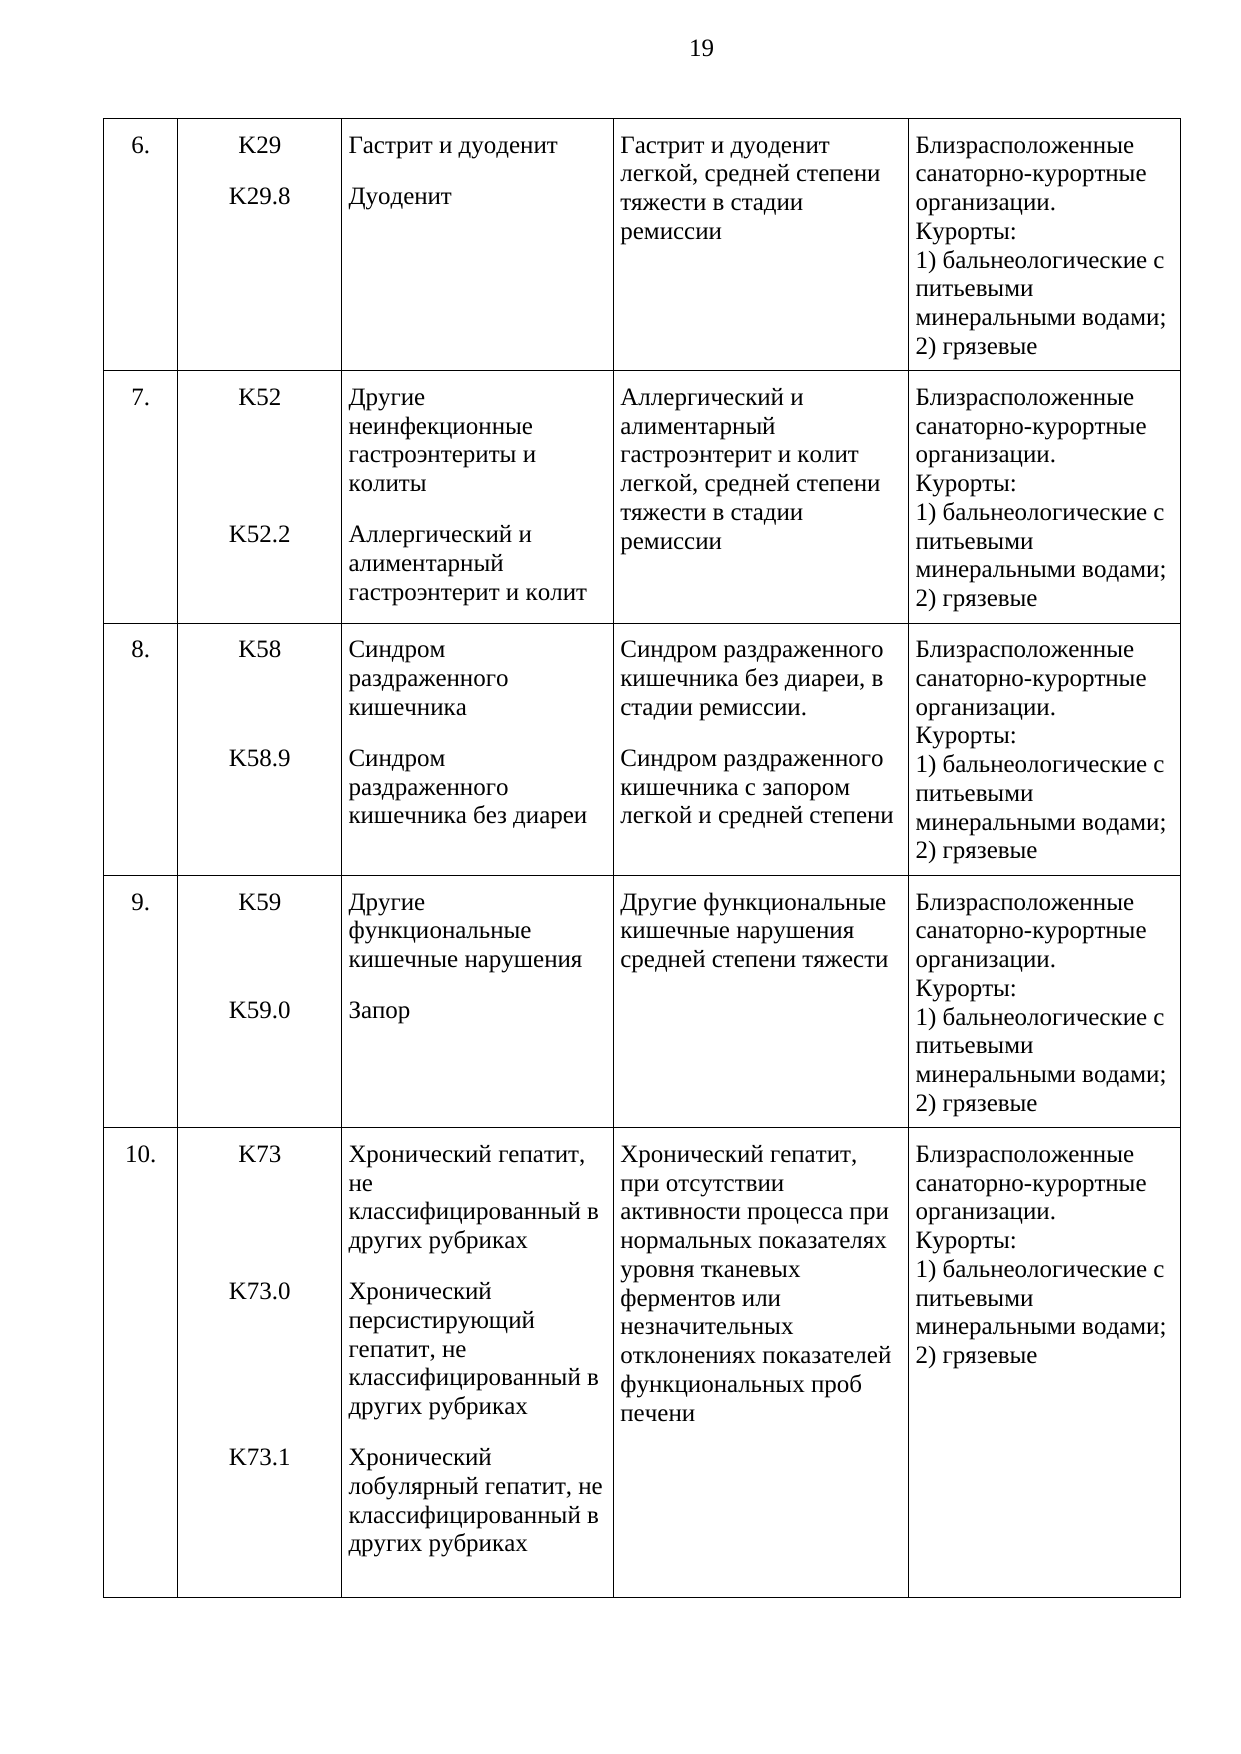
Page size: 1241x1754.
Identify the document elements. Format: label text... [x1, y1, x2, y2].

table_cell Близрасположенные санаторно-курортные организации. Курорты: 1) бальнеологические с питьевыми минеральными водами; 2) грязевые [909, 876, 1180, 1127]
table_cell Запор [342, 984, 613, 1127]
table_cell Синдром раздраженного кишечника без диареи, в стадии ремиссии. [614, 624, 908, 731]
table_cell K59 [178, 876, 341, 983]
table_cell Аллергический и алиментарный гастроэнтерит и колит легкой, средней степени тяжести в стадии ремиссии [614, 371, 908, 623]
table_cell K73.1 [178, 1431, 341, 1597]
table_cell Синдром раздраженного кишечника [342, 624, 613, 731]
table_cell Дуоденит [342, 169, 613, 370]
table_cell K73 [178, 1128, 341, 1264]
table_cell 8. [104, 624, 177, 875]
table_cell 9. [104, 876, 177, 1127]
table_cell K29 [178, 119, 341, 169]
table_cell Гастрит и дуоденит легкой, средней степени тяжести в стадии ремиссии [614, 119, 908, 370]
table_cell Другие функциональные кишечные нарушения средней степени тяжести [614, 876, 908, 1127]
table_cell 6. [104, 119, 177, 370]
table_cell Синдром раздраженного кишечника без диареи [342, 731, 613, 875]
table_cell Хронический гепатит, не классифицированный в других рубриках [342, 1128, 613, 1264]
table_cell K52 [178, 371, 341, 508]
table_cell 7. [104, 371, 177, 623]
table_cell Близрасположенные санаторно-курортные организации. Курорты: 1) бальнеологические с питьевыми минеральными водами; 2) грязевые [909, 1128, 1180, 1597]
table_cell Другие неинфекционные гастроэнтериты и колиты [342, 371, 613, 508]
table_cell 10. [104, 1128, 177, 1597]
table_cell Другие функциональные кишечные нарушения [342, 876, 613, 983]
table_cell Хронический персистирующий гепатит, не классифицированный в других рубриках [342, 1265, 613, 1431]
table_cell K59.0 [178, 984, 341, 1127]
table_cell Близрасположенные санаторно-курортные организации. Курорты: 1) бальнеологические с питьевыми минеральными водами; 2) грязевые [909, 371, 1180, 623]
table_cell K58 [178, 624, 341, 731]
table_cell Хронический гепатит, при отсутствии активности процесса при нормальных показателях уровня тканевых ферментов или незначительных отклонениях показателей функциональных проб печени [614, 1128, 908, 1597]
table_cell Хронический лобулярный гепатит, не классифицированный в других рубриках [342, 1431, 613, 1597]
table_cell Аллергический и алиментарный гастроэнтерит и колит [342, 508, 613, 623]
table_cell K52.2 [178, 508, 341, 623]
table_cell Близрасположенные санаторно-курортные организации. Курорты: 1) бальнеологические с питьевыми минеральными водами; 2) грязевые [909, 624, 1180, 875]
table_cell Синдром раздраженного кишечника с запором легкой и средней степени [614, 731, 908, 875]
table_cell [909, 119, 1180, 370]
table_cell K58.9 [178, 731, 341, 875]
table_cell K73.0 [178, 1265, 341, 1431]
table_cell Гастрит и дуоденит [342, 119, 613, 169]
table_cell K29.8 [178, 169, 341, 370]
